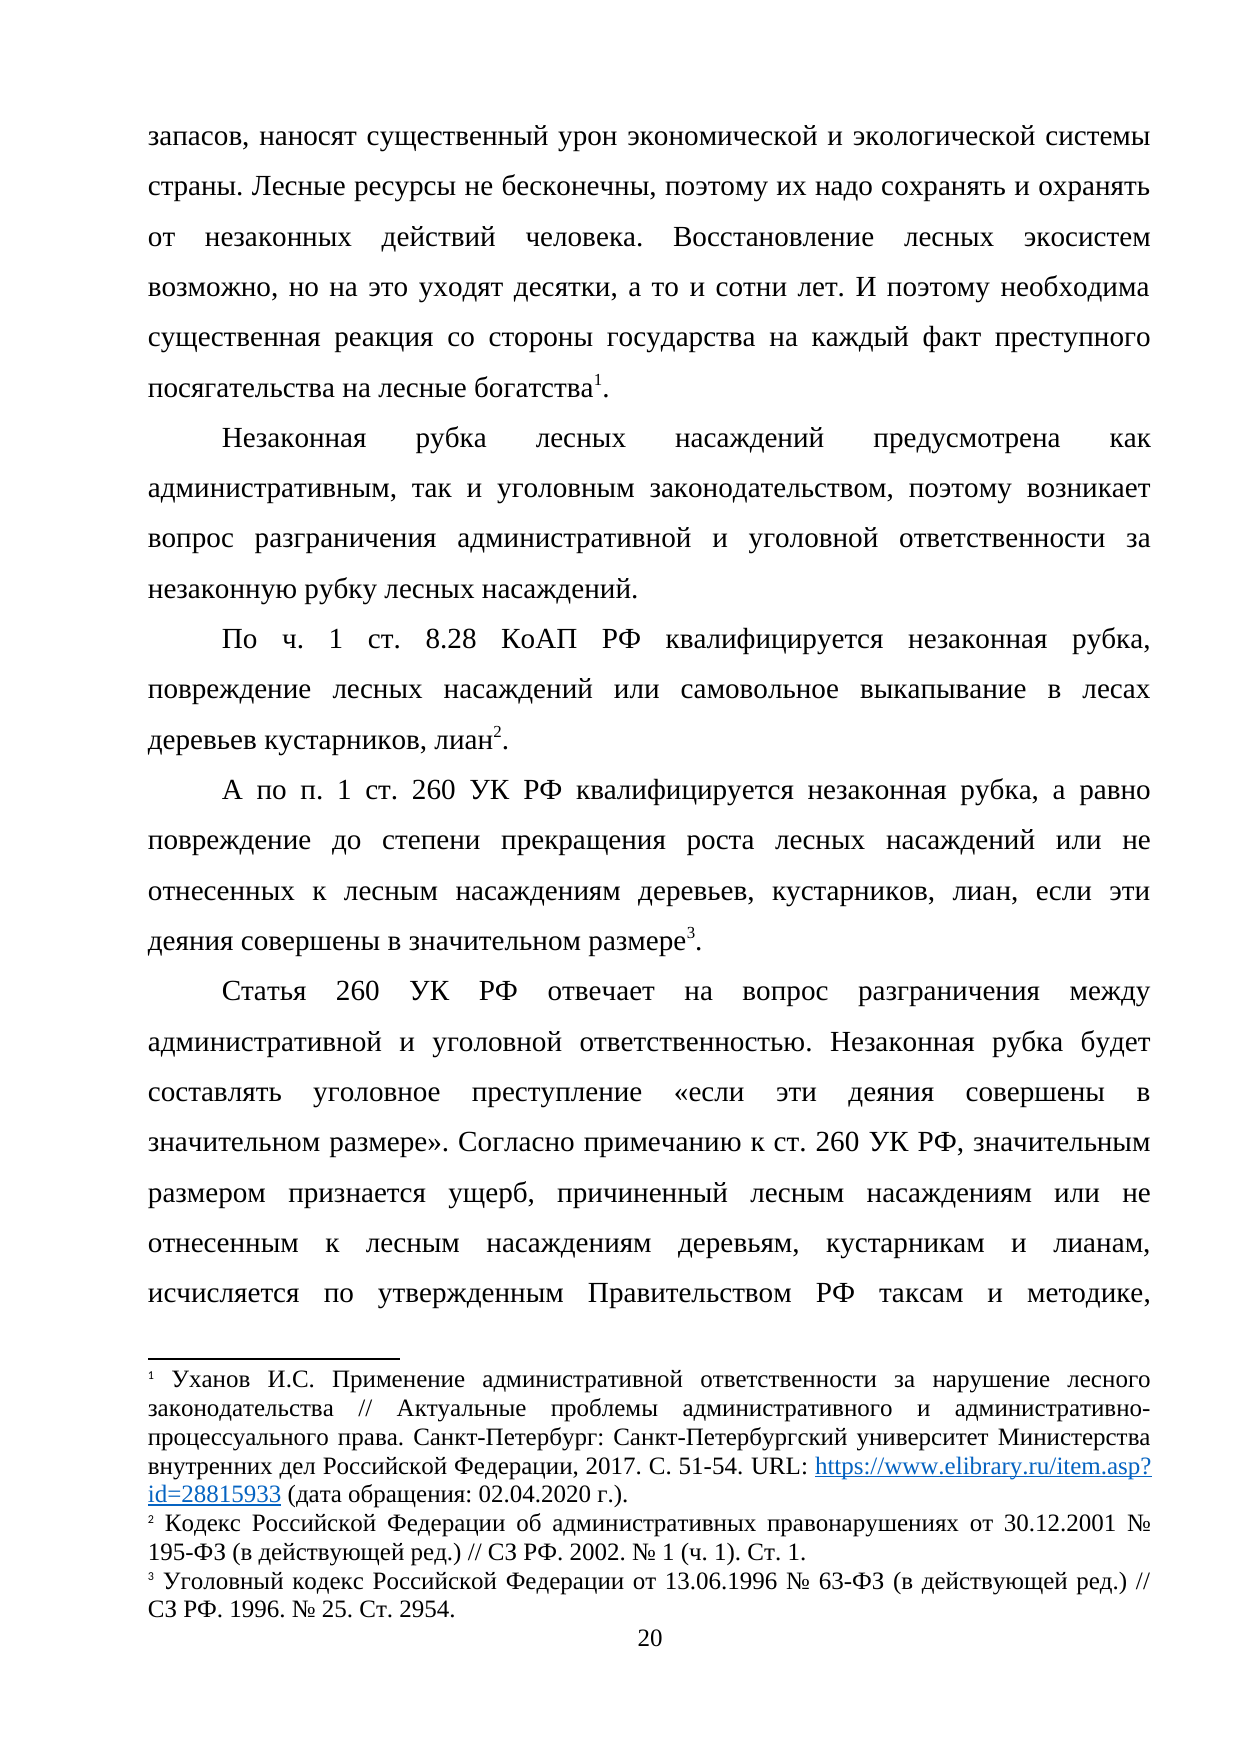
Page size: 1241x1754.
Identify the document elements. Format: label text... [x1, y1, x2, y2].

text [148, 118, 1152, 403]
text А по п. 1 ст. 260 УК РФ квалифицируется незаконная рубка, а равно повреждение до степени прекращения роста лесных насаждений или не отнесенных к лесным насаждениям деревьев, кустарников, лиан, если эти деяния совершены в значительном размере. [148, 772, 1152, 957]
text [148, 973, 1152, 1309]
text Незаконная рубка лесных насаждений предусмотрена как административным, так и уголовным законодательством, поэтому возникает вопрос разграничения административной и уголовной ответственности за незаконную рубку лесных насаждений. [148, 420, 1152, 604]
text По ч. 1 ст. 8.28 КоАП РФ квалифицируется незаконная рубка, повреждение лесных насаждений или самовольное выкапывание в лесах деревьев кустарников, лиан. [148, 621, 1152, 755]
